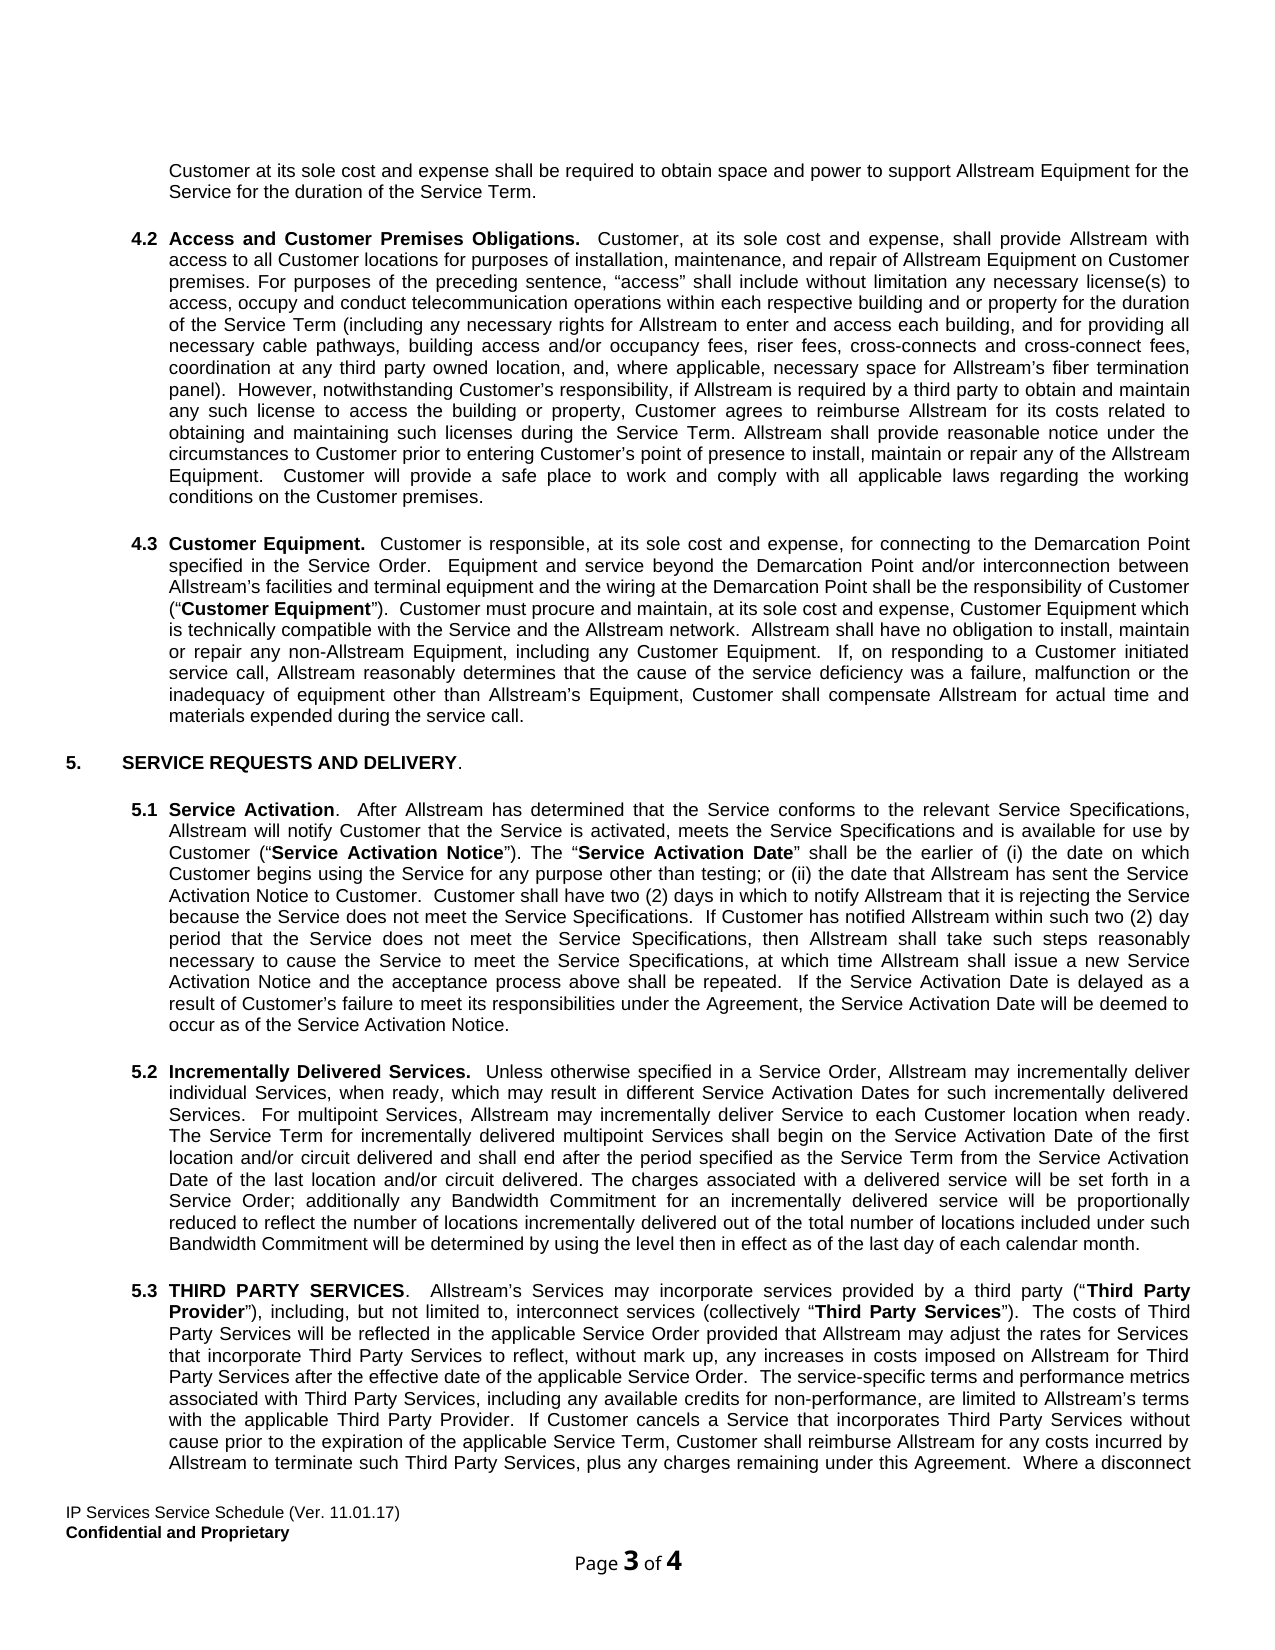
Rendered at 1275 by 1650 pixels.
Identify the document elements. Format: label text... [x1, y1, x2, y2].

list Customer Equipment. Customer is responsible, at its sole cost and expense, for connecting to the Demarcation Point specified in the Service Order. Equipment and service beyond the Demarcation Point and/or interconnection between Allstream’s facilities and terminal equipment and the wiring at the Demarcation Point shall be the responsibility of Customer (“Customer Equipment”). Customer must procure and maintain, at its sole cost and expense, Customer Equipment which is technically compatible with the Service and the Allstream network. Allstream shall have no obligation to install, maintain or repair any non-Allstream Equipment, including any Customer Equipment. If, on responding to a Customer initiated service call, Allstream reasonably determines that the cause of the service deficiency was a failure, malfunction or the inadequacy of equipment other than Allstream’s Equipment, Customer shall compensate Allstream for actual time and materials expended during the service call. [131, 533, 1191, 727]
list Service Activation. After Allstream has determined that the Service conforms to the relevant Service Specifications, Allstream will notify Customer that the Service is activated, meets the Service Specifications and is available for use by Customer (“Service Activation Notice”). The “Service Activation Date” shall be the earlier of (i) the date on which Customer begins using the Service for any purpose other than testing; or (ii) the date that Allstream has sent the Service Activation Notice to Customer. Customer shall have two (2) days in which to notify Allstream that it is rejecting the Service because the Service does not meet the Service Specifications. If Customer has notified Allstream within such two (2) day period that the Service does not meet the Service Specifications, then Allstream shall take such steps reasonably necessary to cause the Service to meet the Service Specifications, at which time Allstream shall issue a new Service Activation Notice and the acceptance process above shall be repeated. If the Service Activation Date is delayed as a result of Customer’s failure to meet its responsibilities under the Agreement, the Service Activation Date will be deemed to occur as of the Service Activation Notice. [131, 798, 1191, 1036]
list Incrementally Delivered Services. Unless otherwise specified in a Service Order, Allstream may incrementally deliver individual Services, when ready, which may result in different Service Activation Dates for such incrementally delivered Services. For multipoint Services, Allstream may incrementally deliver Service to each Customer location when ready. The Service Term for incrementally delivered multipoint Services shall begin on the Service Activation Date of the first location and/or circuit delivered and shall end after the period specified as the Service Term from the Service Activation Date of the last location and/or circuit delivered. The charges associated with a delivered service will be set forth in a Service Order; additionally any Bandwidth Commitment for an incrementally delivered service will be proportionally reduced to reflect the number of locations incrementally delivered out of the total number of locations included under such Bandwidth Commitment will be determined by using the level then in effect as of the last day of each calendar month. [131, 1061, 1191, 1255]
list SERVICE REQUESTS AND DELIVERY. [66, 752, 1191, 773]
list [131, 159, 1191, 202]
list Access and Customer Premises Obligations. Customer, at its sole cost and expense, shall provide Allstream with access to all Customer locations for purposes of installation, maintenance, and repair of Allstream Equipment on Customer premises. For purposes of the preceding sentence, “access” shall include without limitation any necessary license(s) to access, occupy and conduct telecommunication operations within each respective building and or property for the duration of the Service Term (including any necessary rights for Allstream to enter and access each building, and for providing all necessary cable pathways, building access and/or occupancy fees, riser fees, cross-connects and cross-connect fees, coordination at any third party owned location, and, where applicable, necessary space for Allstream’s fiber termination panel). However, notwithstanding Customer’s responsibility, if Allstream is required by a third party to obtain and maintain any such license to access the building or property, Customer agrees to reimburse Allstream for its costs related to obtaining and maintaining such licenses during the Service Term. Allstream shall provide reasonable notice under the circumstances to Customer prior to entering Customer’s point of presence to install, maintain or repair any of the Allstream Equipment. Customer will provide a safe place to work and comply with all applicable laws regarding the working conditions on the Customer premises. [131, 227, 1191, 508]
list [131, 1280, 1191, 1474]
